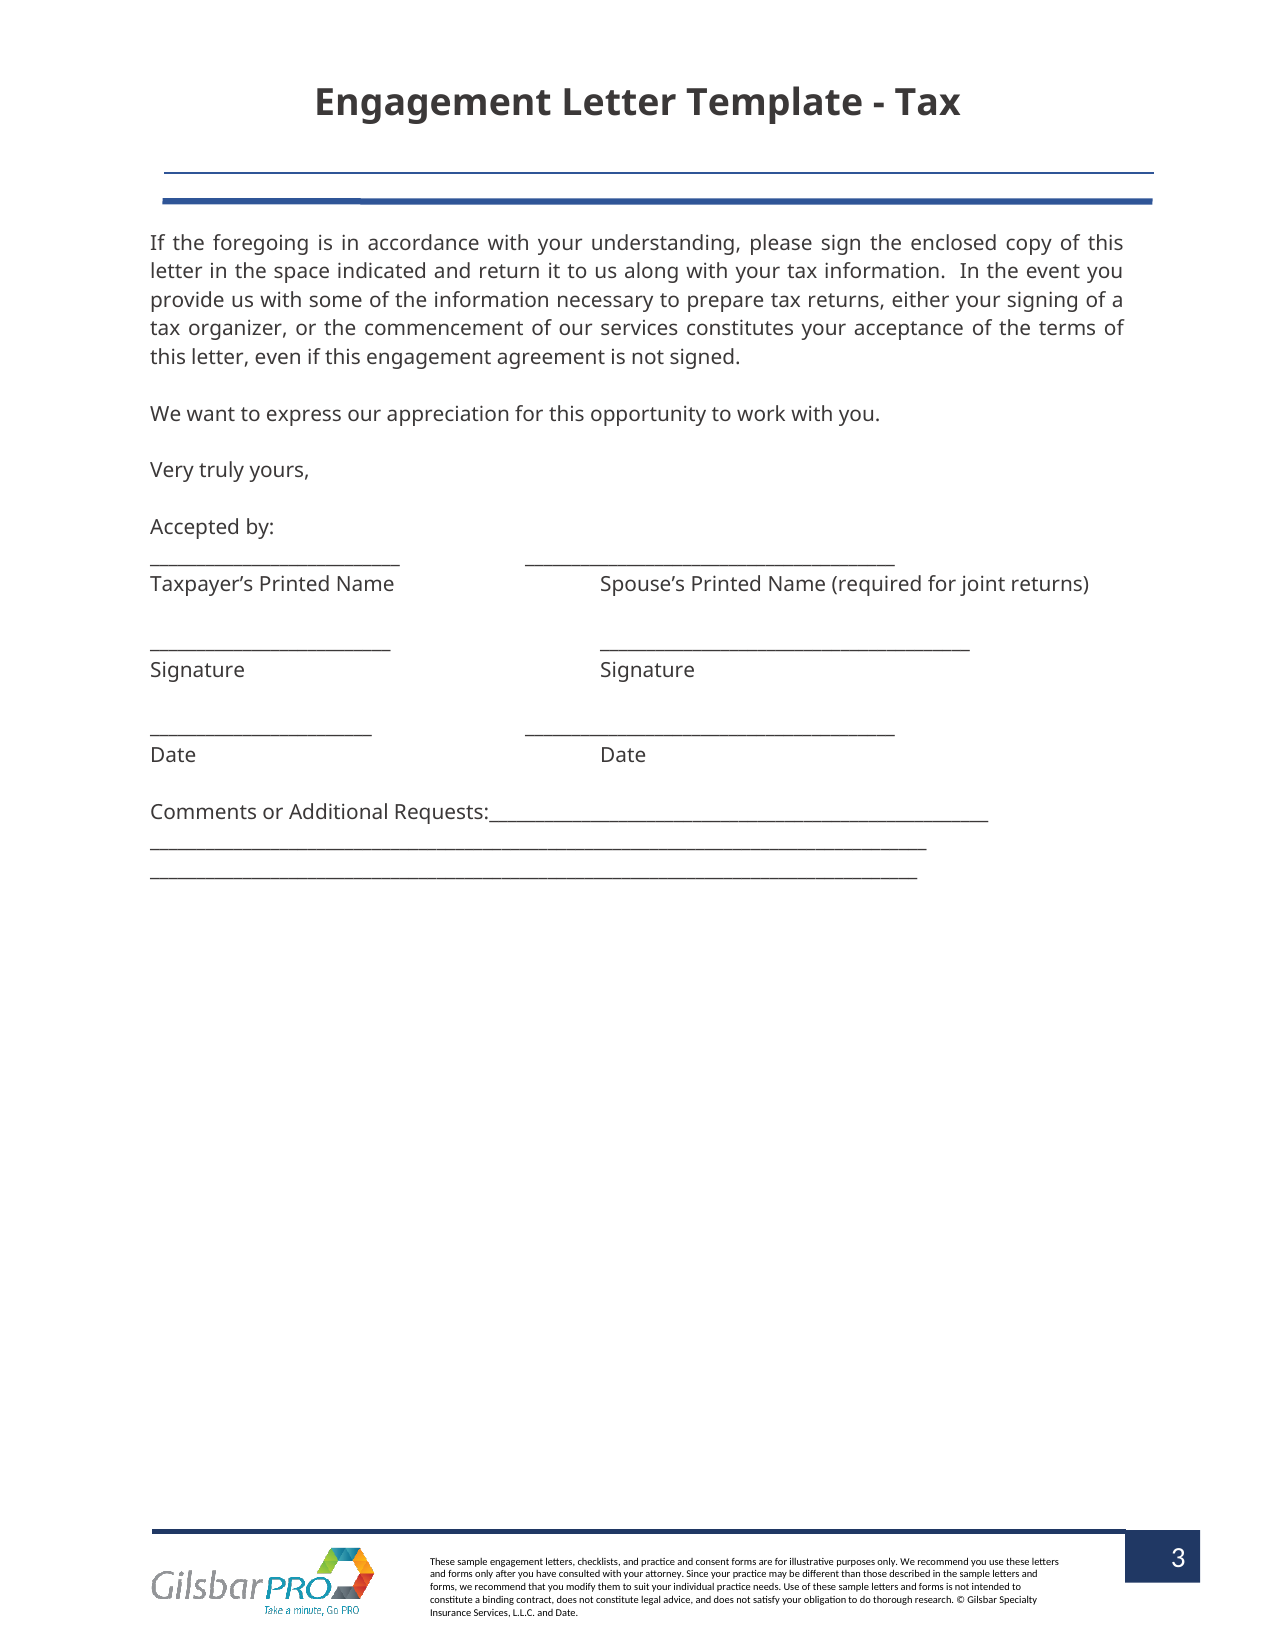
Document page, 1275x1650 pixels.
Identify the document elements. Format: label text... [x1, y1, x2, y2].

text Accepted by: [150, 512, 1125, 541]
text ________________________ ________________________________________ [150, 712, 1125, 740]
picture [150, 1547, 375, 1617]
text ____________________________________________________________________________________ [150, 825, 1125, 854]
text ___________________________ ________________________________________ [150, 541, 1125, 569]
text Date Date [150, 740, 1125, 768]
text ___________________________________________________________________________________ [150, 854, 1125, 882]
text Taxpayer’s Printed Name Spouse’s Printed Name (required for joint returns) [150, 569, 1125, 598]
text Very truly yours, [150, 456, 1125, 484]
text __________________________ ________________________________________ [150, 626, 1125, 655]
text Comments or Additional Requests:______________________________________________________ [150, 797, 1125, 825]
text We want to express our appreciation for this opportunity to work with you. [150, 399, 1125, 427]
text Signature Signature [150, 655, 1125, 683]
text If the foregoing is in accordance with your understanding, please sign the enclosed copy of this letter in the space indicated and return it to us along with your tax information. In the event you provide us with some of the information necessary to prepare tax returns, either your signing of a tax organizer, or the commencement of our services constitutes your acceptance of the terms of this letter, even if this engagement agreement is not signed. [150, 228, 1125, 370]
